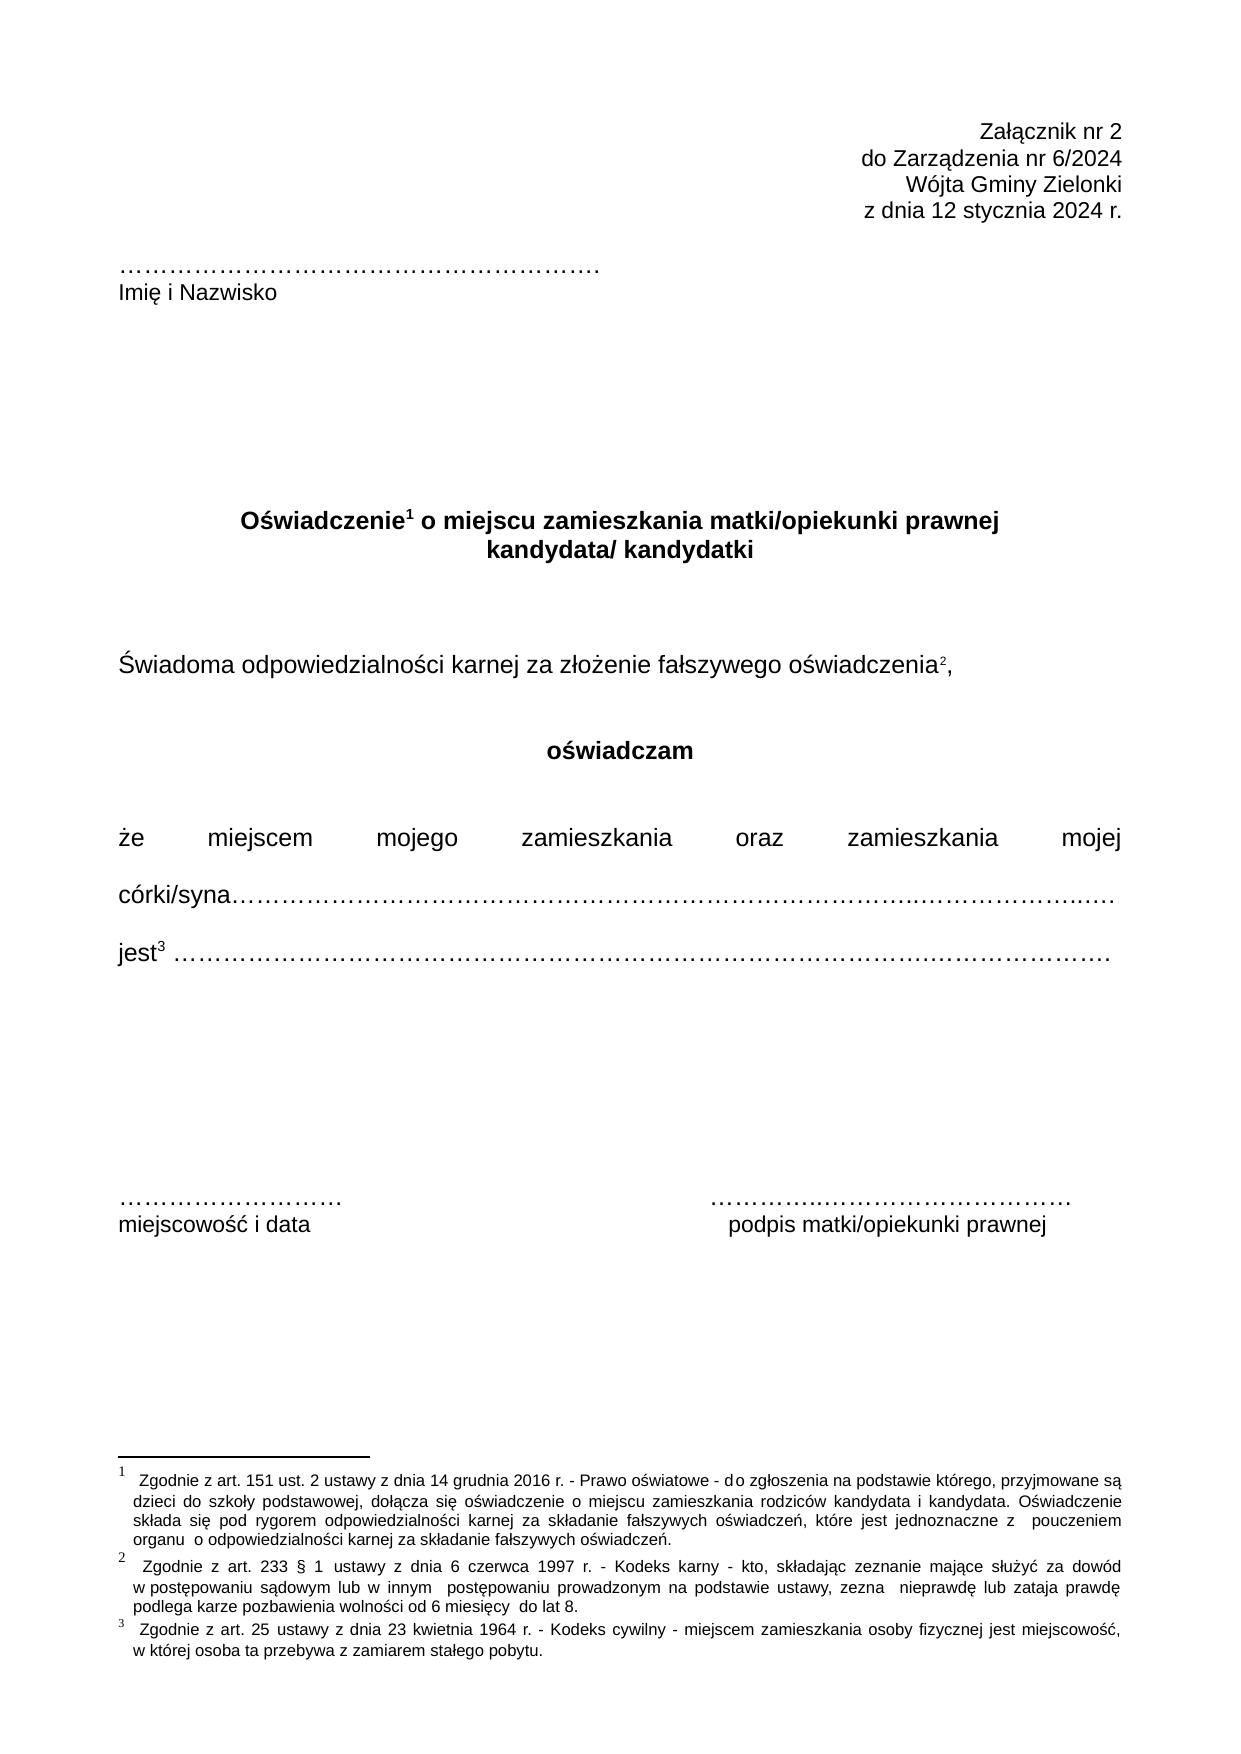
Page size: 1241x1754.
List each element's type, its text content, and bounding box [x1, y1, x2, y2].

text Wójta Gminy Zielonki [635, 171, 1122, 197]
text z dnia 12 stycznia 2024 r. [635, 197, 1122, 223]
text kandydata/ kandydatki [118, 535, 1122, 564]
text Załącznik nr 2 do Zarządzenia nr 6/2024 [118, 118, 1122, 171]
text Świadoma odpowiedzialności karnej za złożenie fałszywego oświadczenia, [118, 650, 1122, 679]
text Imię i Nazwisko [118, 279, 1122, 305]
text Oświadczenie o miejscu zamieszkania matki/opiekunki prawnej [118, 506, 1122, 535]
text oświadczam [118, 736, 1122, 765]
text że miejscem mojego zamieszkania oraz zamieszkania mojej córki/syna………………………………………………………………………..………………..…. [118, 822, 1122, 909]
text …………………………………………………. [118, 250, 1122, 279]
text ……………………… …………..………………………… [118, 1182, 1122, 1211]
text miejscowość i data podpis matki/opiekunki prawnej [118, 1211, 1122, 1266]
text jest ……………………………………………………………………………….…………………. [118, 937, 1122, 966]
